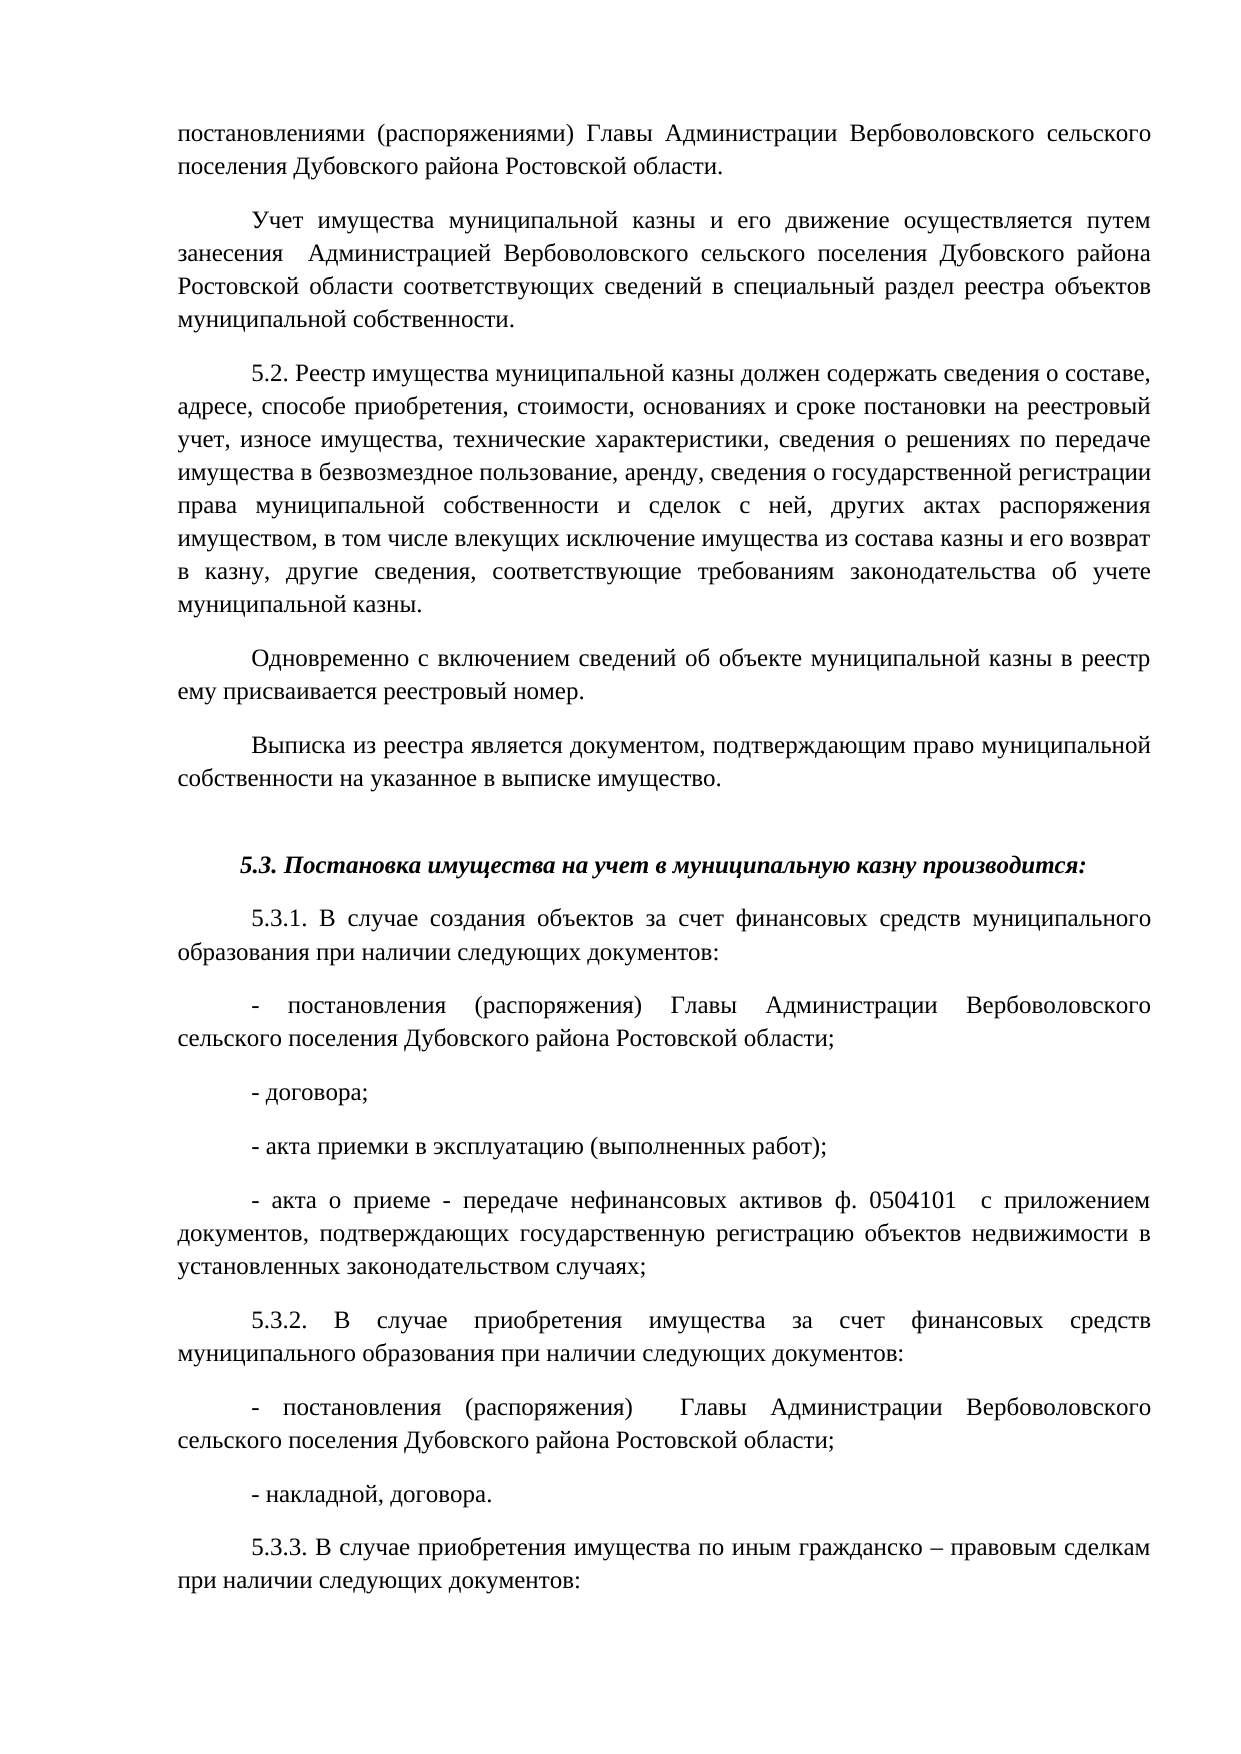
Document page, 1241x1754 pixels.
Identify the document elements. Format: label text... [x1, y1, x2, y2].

text 5.3.3. В случае приобретения имущества по иным гражданско – правовым сделкам при наличии следующих документов: [177, 1532, 1152, 1594]
text - договора; [177, 1077, 1152, 1106]
text Одновременно с включением сведений об объекте муниципальной казны в реестр ему присваивается реестровый номер. [177, 643, 1152, 705]
text 5.3. Постановка имущества на учет в муниципальную казну производится: [177, 817, 1152, 878]
text - акта о приеме - передаче нефинансовых активов ф. 0504101 с приложением документов, подтверждающих государственную регистрацию объектов недвижимости в установленных законодательством случаях; [177, 1185, 1152, 1280]
text - накладной, договора. [177, 1479, 1152, 1507]
text - постановления (распоряжения) Главы Администрации Вербоволовского сельского поселения Дубовского района Ростовской области; [177, 990, 1152, 1052]
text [177, 1392, 1152, 1453]
text 5.3.2. В случае приобретения имущества за счет финансовых средств муниципального образования при наличии следующих документов: [177, 1305, 1152, 1367]
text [177, 118, 1152, 180]
text Учет имущества муниципальной казны и его движение осуществляется путем занесения Администрацией Вербоволовского сельского поселения Дубовского района Ростовской области соответствующих сведений в специальный раздел реестра объектов муниципальной собственности. [177, 205, 1152, 333]
text 5.3.1. В случае создания объектов за счет финансовых средств муниципального образования при наличии следующих документов: [177, 903, 1152, 965]
text - акта приемки в эксплуатацию (выполненных работ); [177, 1131, 1152, 1160]
text Выписка из реестра является документом, подтверждающим право муниципальной собственности на указанное в выписке имущество. [177, 730, 1152, 792]
text 5.2. Реестр имущества муниципальной казны должен содержать сведения о составе, адресе, способе приобретения, стоимости, основаниях и сроке постановки на реестровый учет, износе имущества, технические характеристики, сведения о решениях по передаче имущества в безвозмездное пользование, аренду, сведения о государственной регистрации права муниципальной собственности и сделок с ней, других актах распоряжения имуществом, в том числе влекущих исключение имущества из состава казны и его возврат в казну, другие сведения, соответствующие требованиям законодательства об учете муниципальной казны. [177, 358, 1152, 618]
